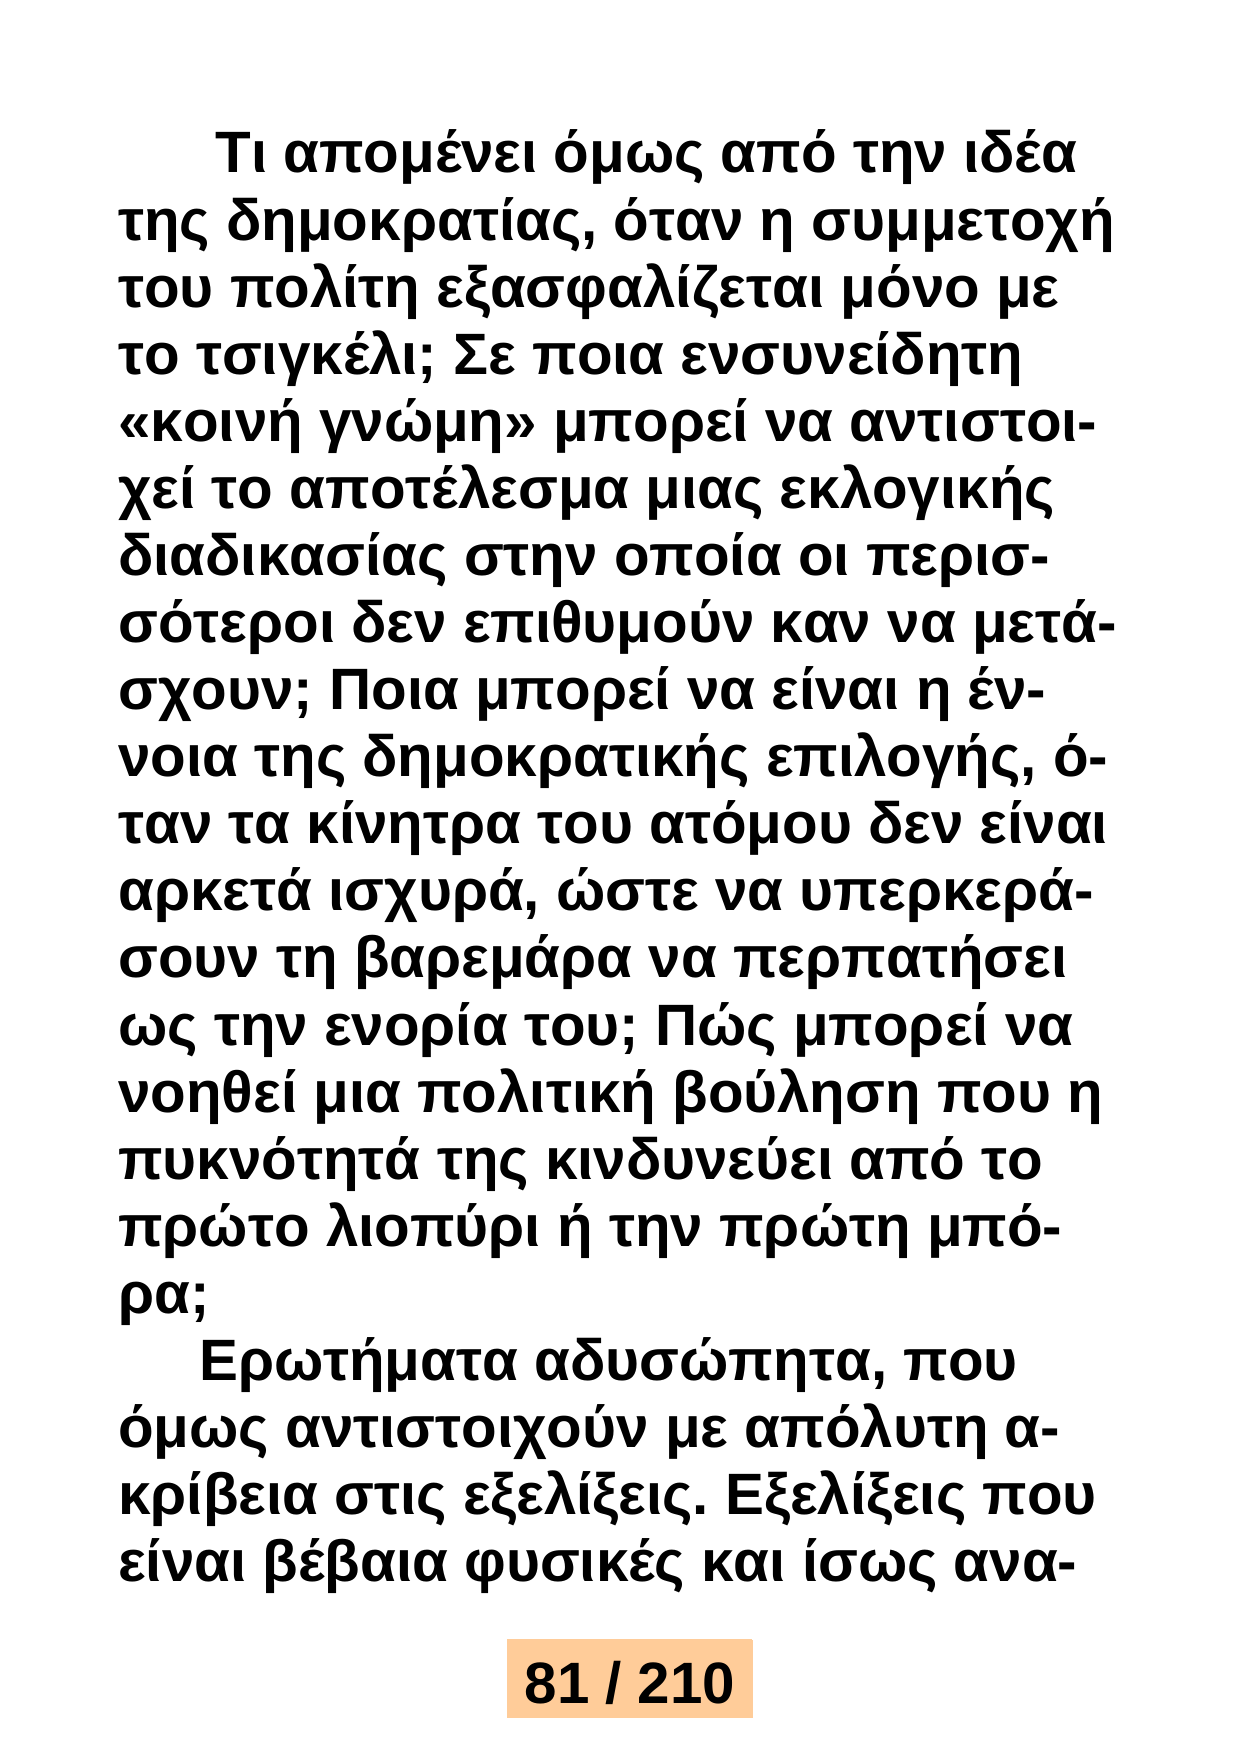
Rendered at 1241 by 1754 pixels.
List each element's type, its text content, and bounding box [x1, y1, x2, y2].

text Tι απομένει όμως από την ιδέα της δημοκρατίας, όταν η συμμετοχή του πολίτη εξασφαλίζεται μόνο με το τσιγκέλι; Σε ποια ενσυνείδητη «κοινή γνώμη» μπορεί να αντιστοι-χεί το αποτέλεσμα μιας εκλογικής διαδικασίας στην οποία οι περισ-σότεροι δεν επιθυμούν καν να μετά-σχουν; Ποια μπορεί να είναι η έν-νοια της δημοκρατικής επιλογής, ό-ταν τα κίνητρα του ατόμου δεν είναι αρκετά ισχυρά, ώστε να υπερκερά-σουν τη βαρεμάρα να περπατήσει ως την ενορία του; Πώς μπορεί να νοηθεί μια πολιτική βούληση που η πυκνότητά της κινδυνεύει από το πρώτο λιοπύρι ή την πρώτη μπό-ρα; [118, 118, 1122, 1326]
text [118, 1326, 1122, 1594]
